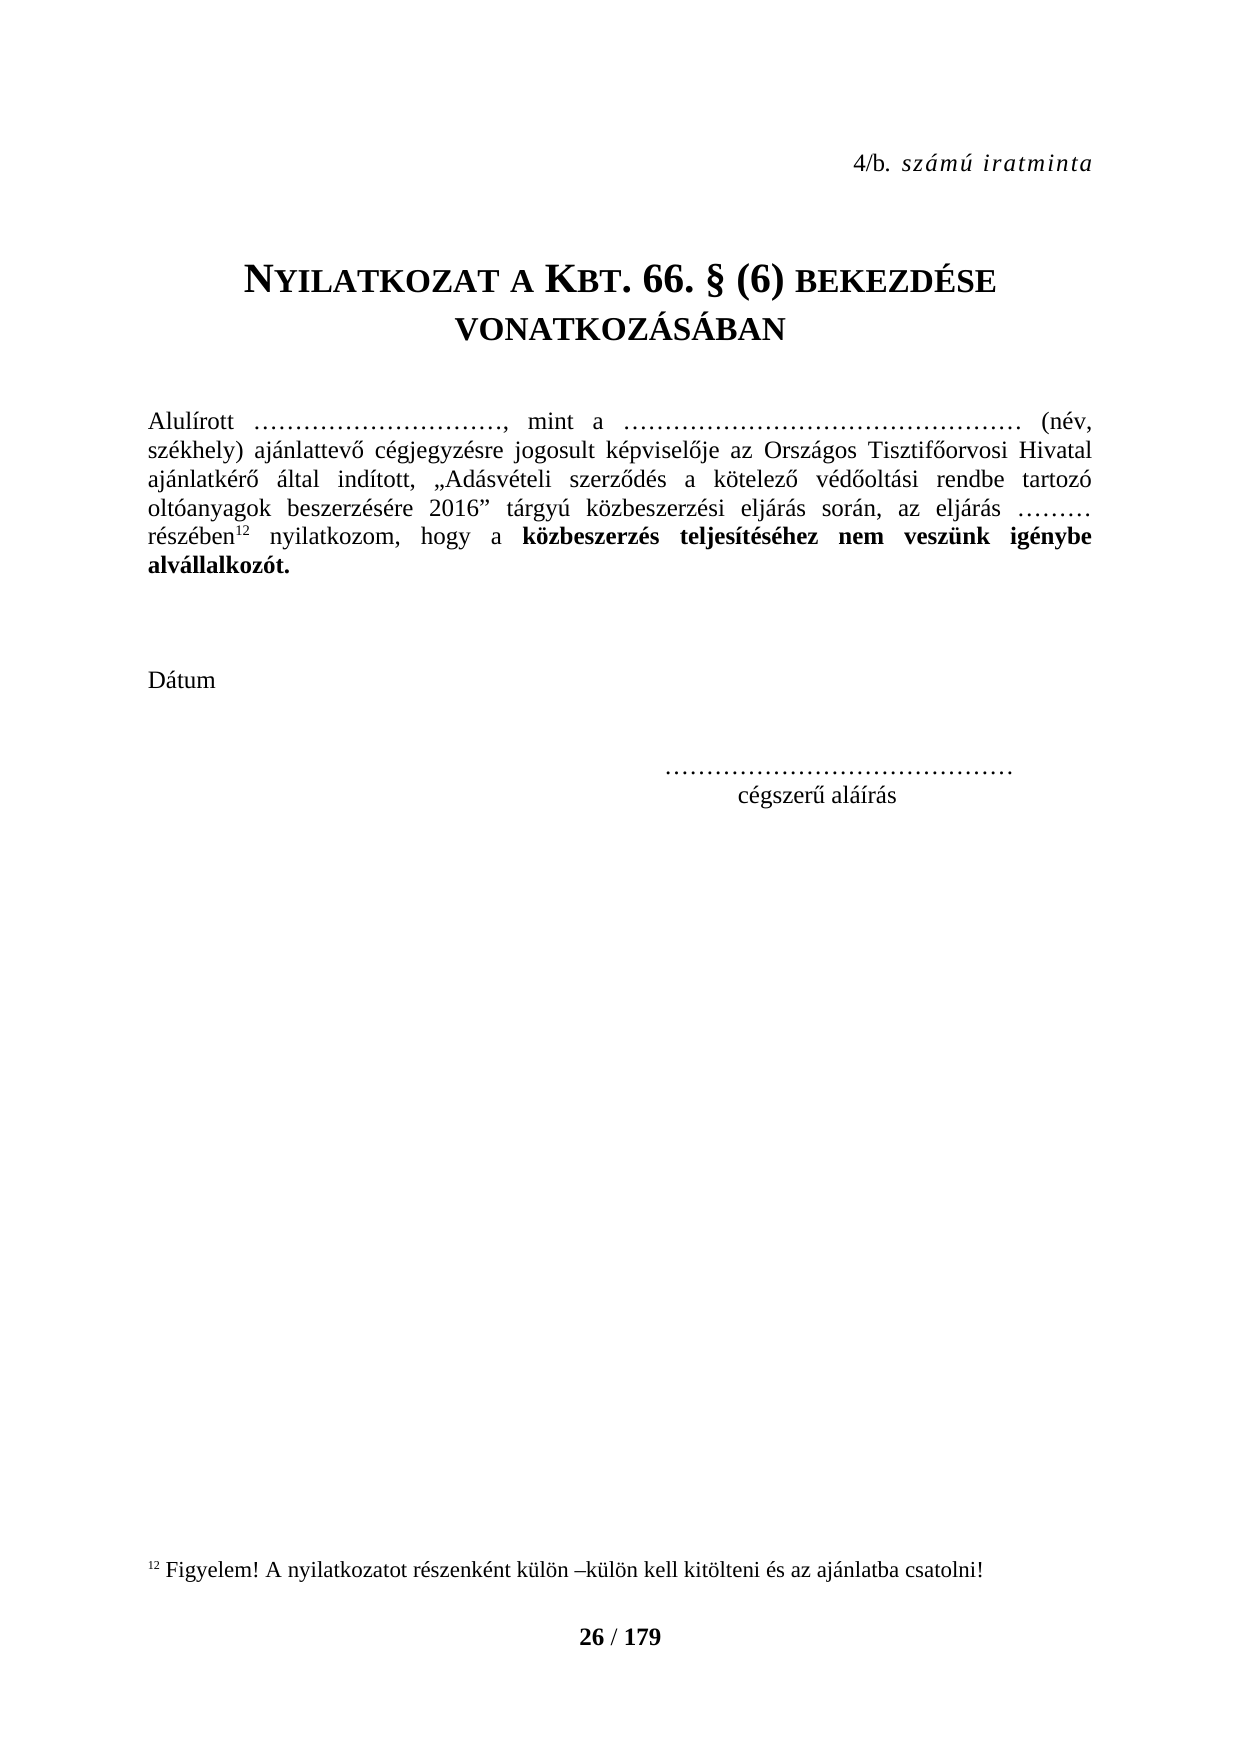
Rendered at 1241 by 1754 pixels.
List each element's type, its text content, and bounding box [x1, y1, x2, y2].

text Alulírott …………………………, mint a ………………………………………… (név, székhely) ajánlattevő cégjegyzésre jogosult képviselője az Országos Tisztifőorvosi Hivatal ajánlatkérő által indított, „Adásvételi szerződés a kötelező védőoltási rendbe tartozó oltóanyagok beszerzésére 2016” tárgyú közbeszerzési eljárás során, az eljárás ………részében nyilatkozom, hogy a közbeszerzés teljesítéséhez nem veszünk igénybe alvállalkozót. [148, 406, 1092, 579]
text Nyilatkozat a Kbt. 66. § (6) bekezdése [148, 253, 1092, 301]
text 4/b. számú iratminta [204, 148, 1092, 176]
text cégszerű aláírás [148, 780, 1092, 809]
text …………………………………… [590, 751, 1092, 780]
text Dátum [148, 665, 1092, 694]
text vonatkozásában [148, 301, 1092, 349]
